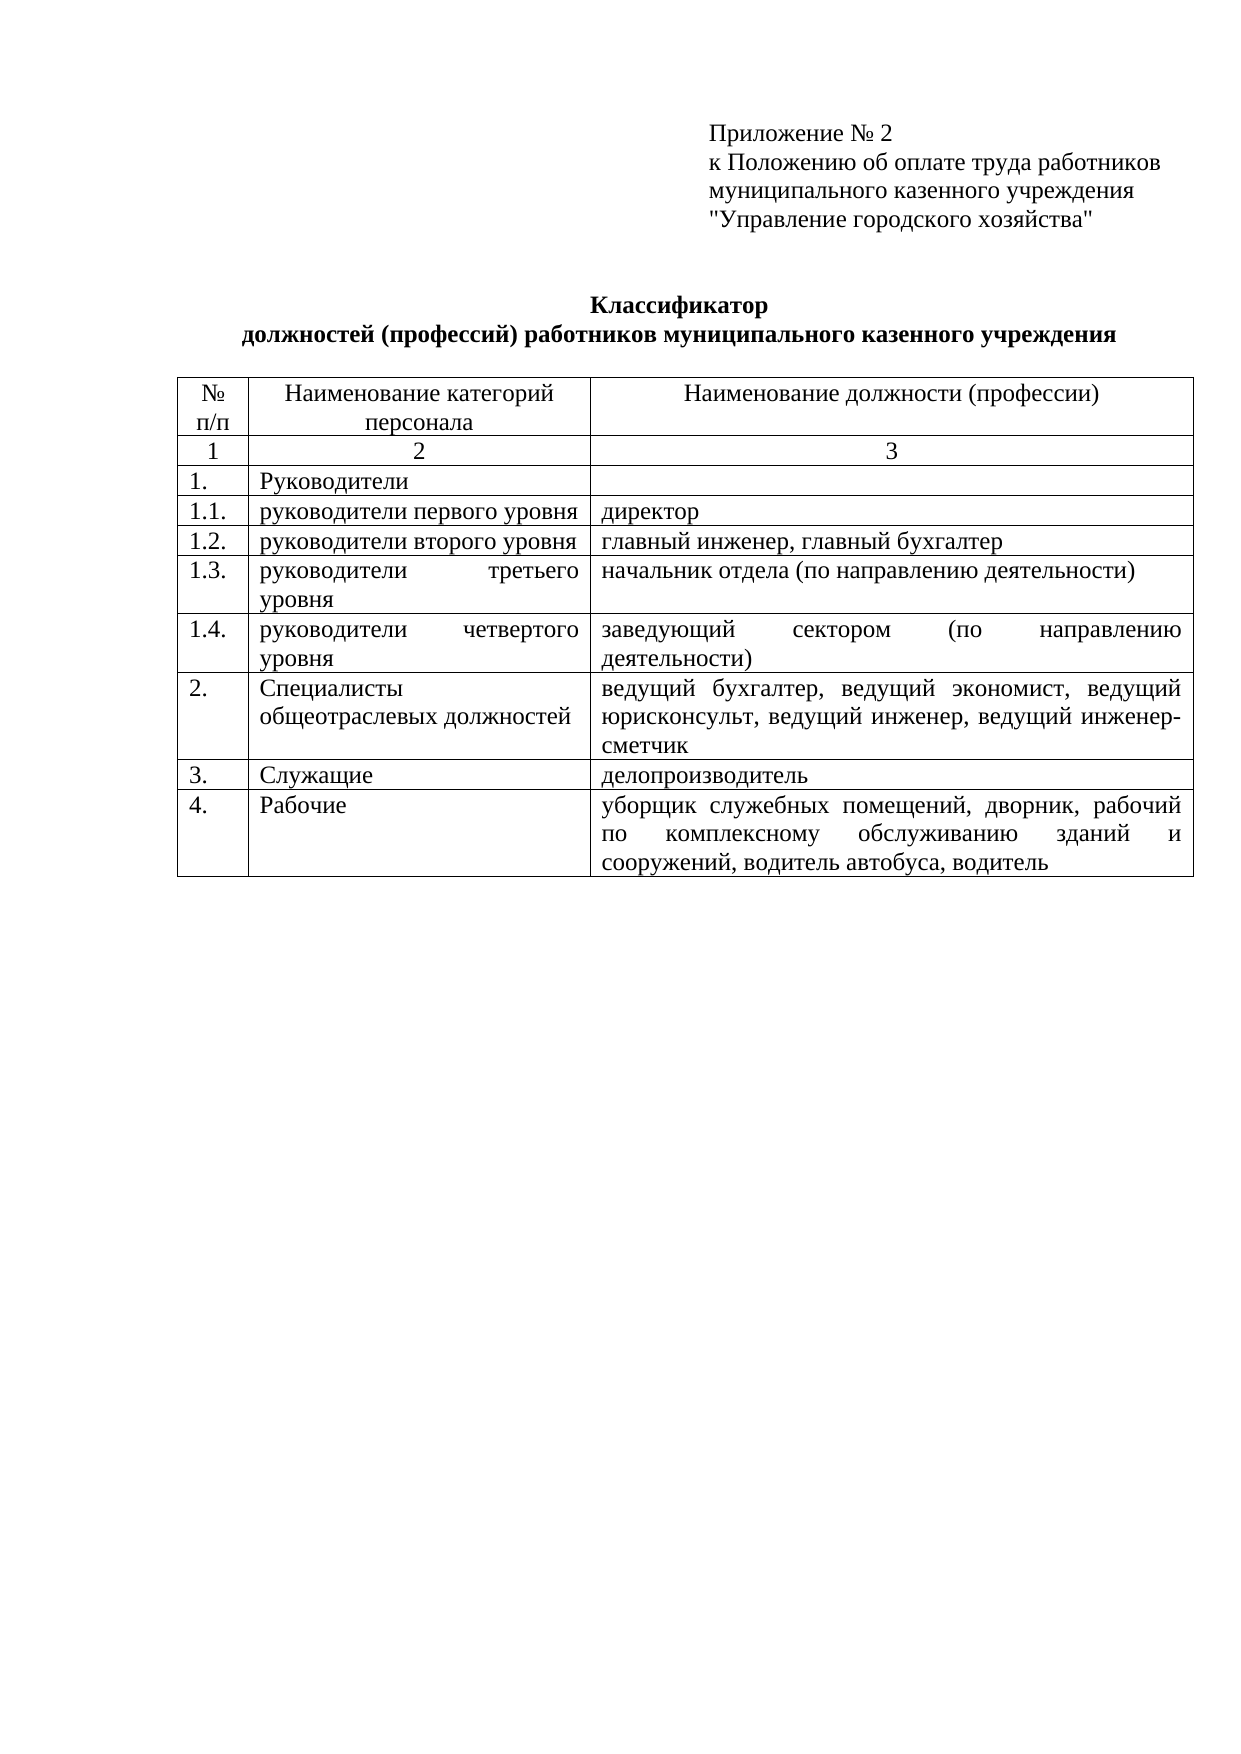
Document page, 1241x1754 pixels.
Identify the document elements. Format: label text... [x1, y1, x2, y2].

table_cell уборщик служебных помещений, дворник, рабочий по комплексному обслуживанию зданий и сооружений, водитель автобуса, водитель [591, 790, 1193, 876]
table_cell 1.4. [178, 614, 248, 672]
table_cell Руководители [249, 466, 590, 495]
table_cell 4. [178, 790, 248, 876]
table_cell делопроизводитель [591, 760, 1193, 789]
table_cell 3. [178, 760, 248, 789]
table_header Наименование категорий персонала [249, 378, 590, 435]
table_cell 3 [591, 436, 1193, 465]
table_cell 1.1. [178, 496, 248, 525]
table_cell [591, 466, 1193, 495]
text к Положению об оплате труда работников [177, 147, 1181, 176]
table_header № п/п [178, 378, 248, 435]
table_cell руководители третьего уровня [249, 556, 590, 613]
table_cell 1.3. [178, 556, 248, 613]
text должностей (профессий) работников муниципального казенного учреждения [177, 319, 1181, 348]
table_cell руководители первого уровня [249, 496, 590, 525]
table_cell 1.2. [178, 526, 248, 554]
table_cell заведующий сектором (по направлению деятельности) [591, 614, 1193, 672]
table_cell руководители второго уровня [249, 526, 590, 554]
table_cell 1. [178, 466, 248, 495]
table_cell 2 [249, 436, 590, 465]
table_cell 1 [178, 436, 248, 465]
table_cell директор [591, 496, 1193, 525]
table_cell Специалисты общеотраслевых должностей [249, 673, 590, 759]
table_cell главный инженер, главный бухгалтер [591, 526, 1193, 554]
table_cell начальник отдела (по направлению деятельности) [591, 556, 1193, 613]
text "Управление городского хозяйства" [177, 204, 1181, 233]
table_cell ведущий бухгалтер, ведущий экономист, ведущий юрисконсульт, ведущий инженер, ведущий инженер-сметчик [591, 673, 1193, 759]
text Классификатор [177, 291, 1181, 319]
table_cell 2. [178, 673, 248, 759]
table_cell Служащие [249, 760, 590, 789]
table_cell Рабочие [249, 790, 590, 876]
text Приложение № 2 [709, 118, 1181, 147]
table_header Наименование должности (профессии) [591, 378, 1193, 435]
text муниципального казенного учреждения [177, 176, 1181, 204]
table_cell руководители четвертого уровня [249, 614, 590, 672]
